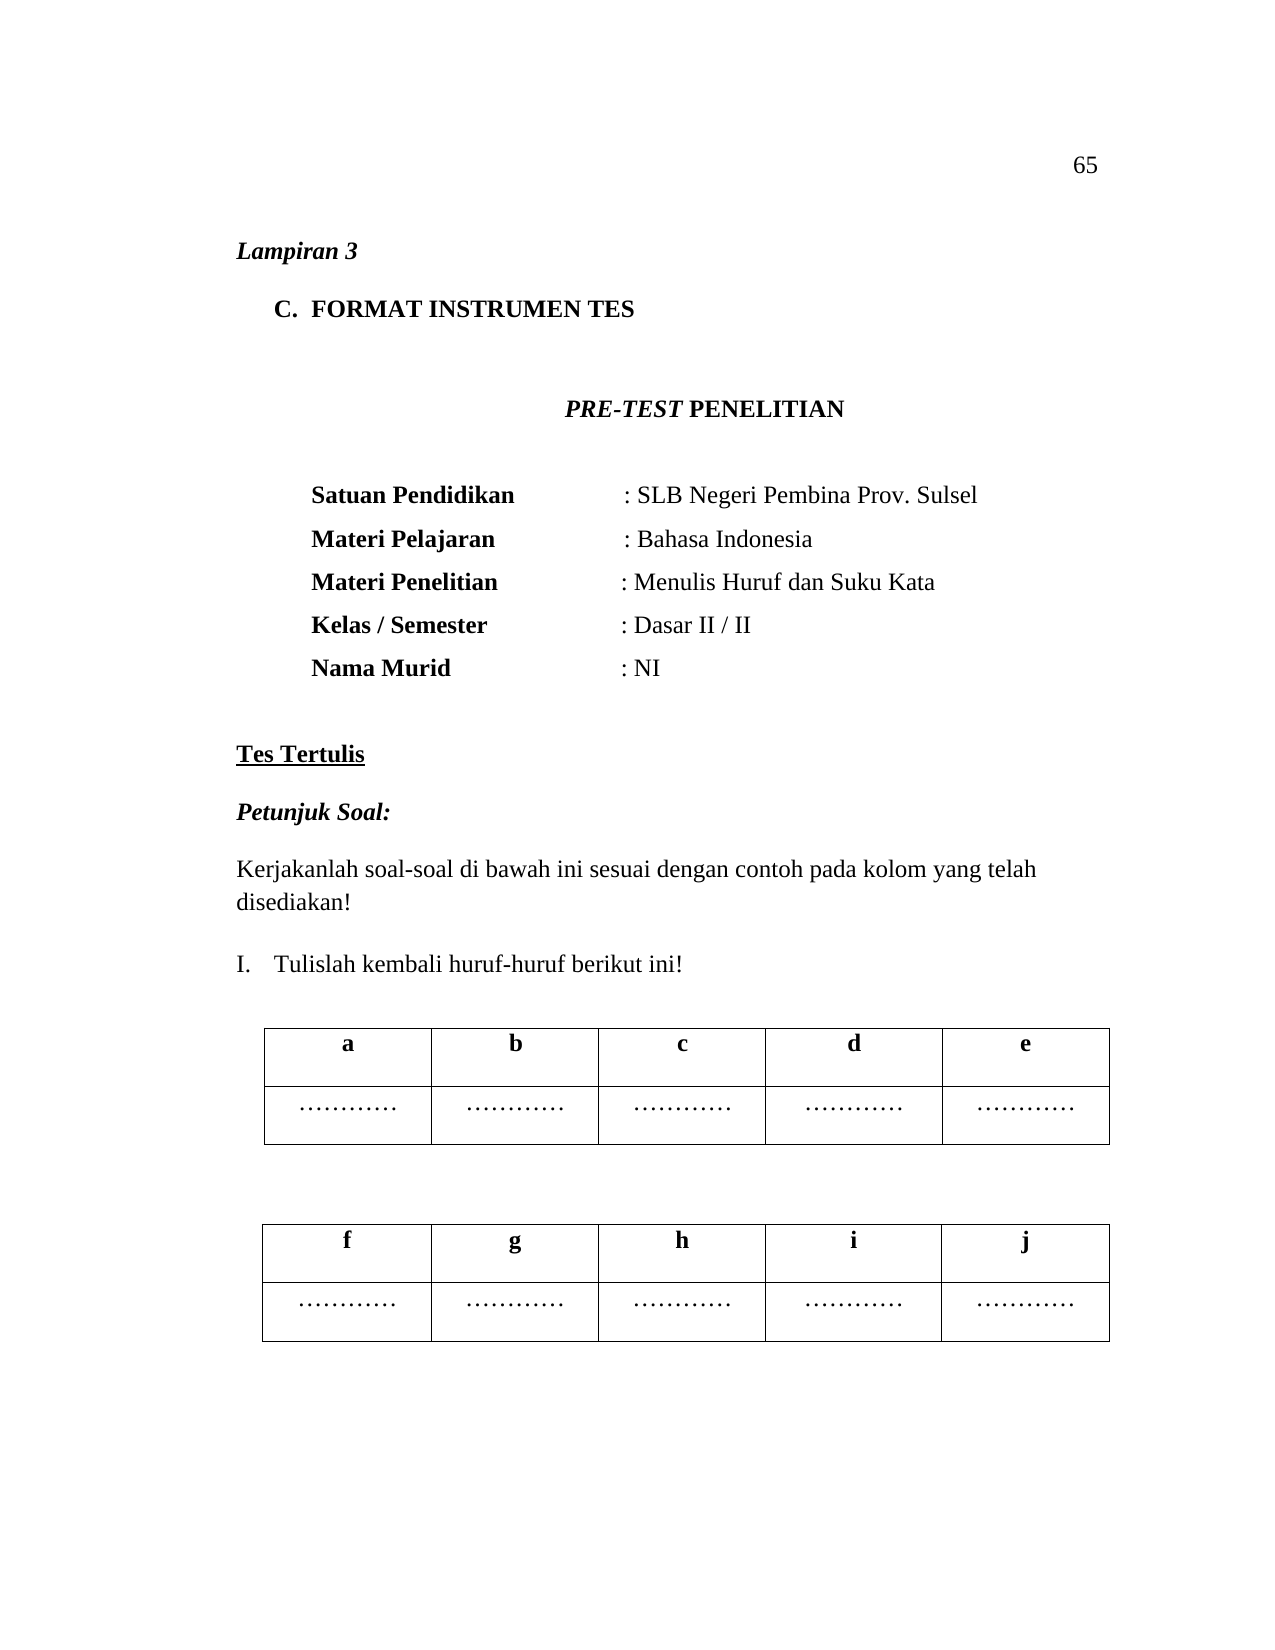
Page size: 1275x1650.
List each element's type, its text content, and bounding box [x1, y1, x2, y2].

table_cell ………… [766, 1087, 942, 1144]
table_cell ………… [265, 1087, 431, 1144]
text Kerjakanlah soal-soal di bawah ini sesuai dengan contoh pada kolom yang telah disediakan! [236, 854, 1098, 916]
table_cell ………… [432, 1283, 598, 1341]
table_header d [766, 1029, 942, 1086]
table_header i [766, 1225, 941, 1282]
list Kelas / Semester : Dasar II / II [311, 610, 1098, 639]
list FORMAT INSTRUMEN TES [274, 294, 1098, 322]
text Petunjuk Soal: [236, 797, 1098, 826]
table_header e [943, 1029, 1109, 1086]
table_cell ………… [432, 1087, 598, 1144]
text Lampiran 3 [236, 236, 1098, 265]
table_cell ………… [943, 1087, 1109, 1144]
list Materi Pelajaran : Bahasa Indonesia [311, 524, 1098, 552]
table_cell ………… [599, 1087, 765, 1144]
table_cell ………… [766, 1283, 941, 1341]
table_header f [263, 1225, 431, 1282]
table_header h [599, 1225, 765, 1282]
list Satuan Pendidikan : SLB Negeri Pembina Prov. Sulsel [311, 481, 1098, 509]
table_cell ………… [942, 1283, 1109, 1341]
list Nama Murid : NI [311, 653, 1098, 682]
text Tes Tertulis [236, 739, 1098, 768]
table_header c [599, 1029, 765, 1086]
list Tulislah kembali huruf-huruf berikut ini! [236, 949, 1098, 978]
table_cell ………… [599, 1283, 765, 1341]
list Materi Penelitian : Menulis Huruf dan Suku Kata [311, 567, 1098, 596]
table_header b [432, 1029, 598, 1086]
table_header a [265, 1029, 431, 1086]
table_cell ………… [263, 1283, 431, 1341]
table_header j [942, 1225, 1109, 1282]
list PRE-TEST PENELITIAN [311, 394, 1098, 423]
table_header g [432, 1225, 598, 1282]
